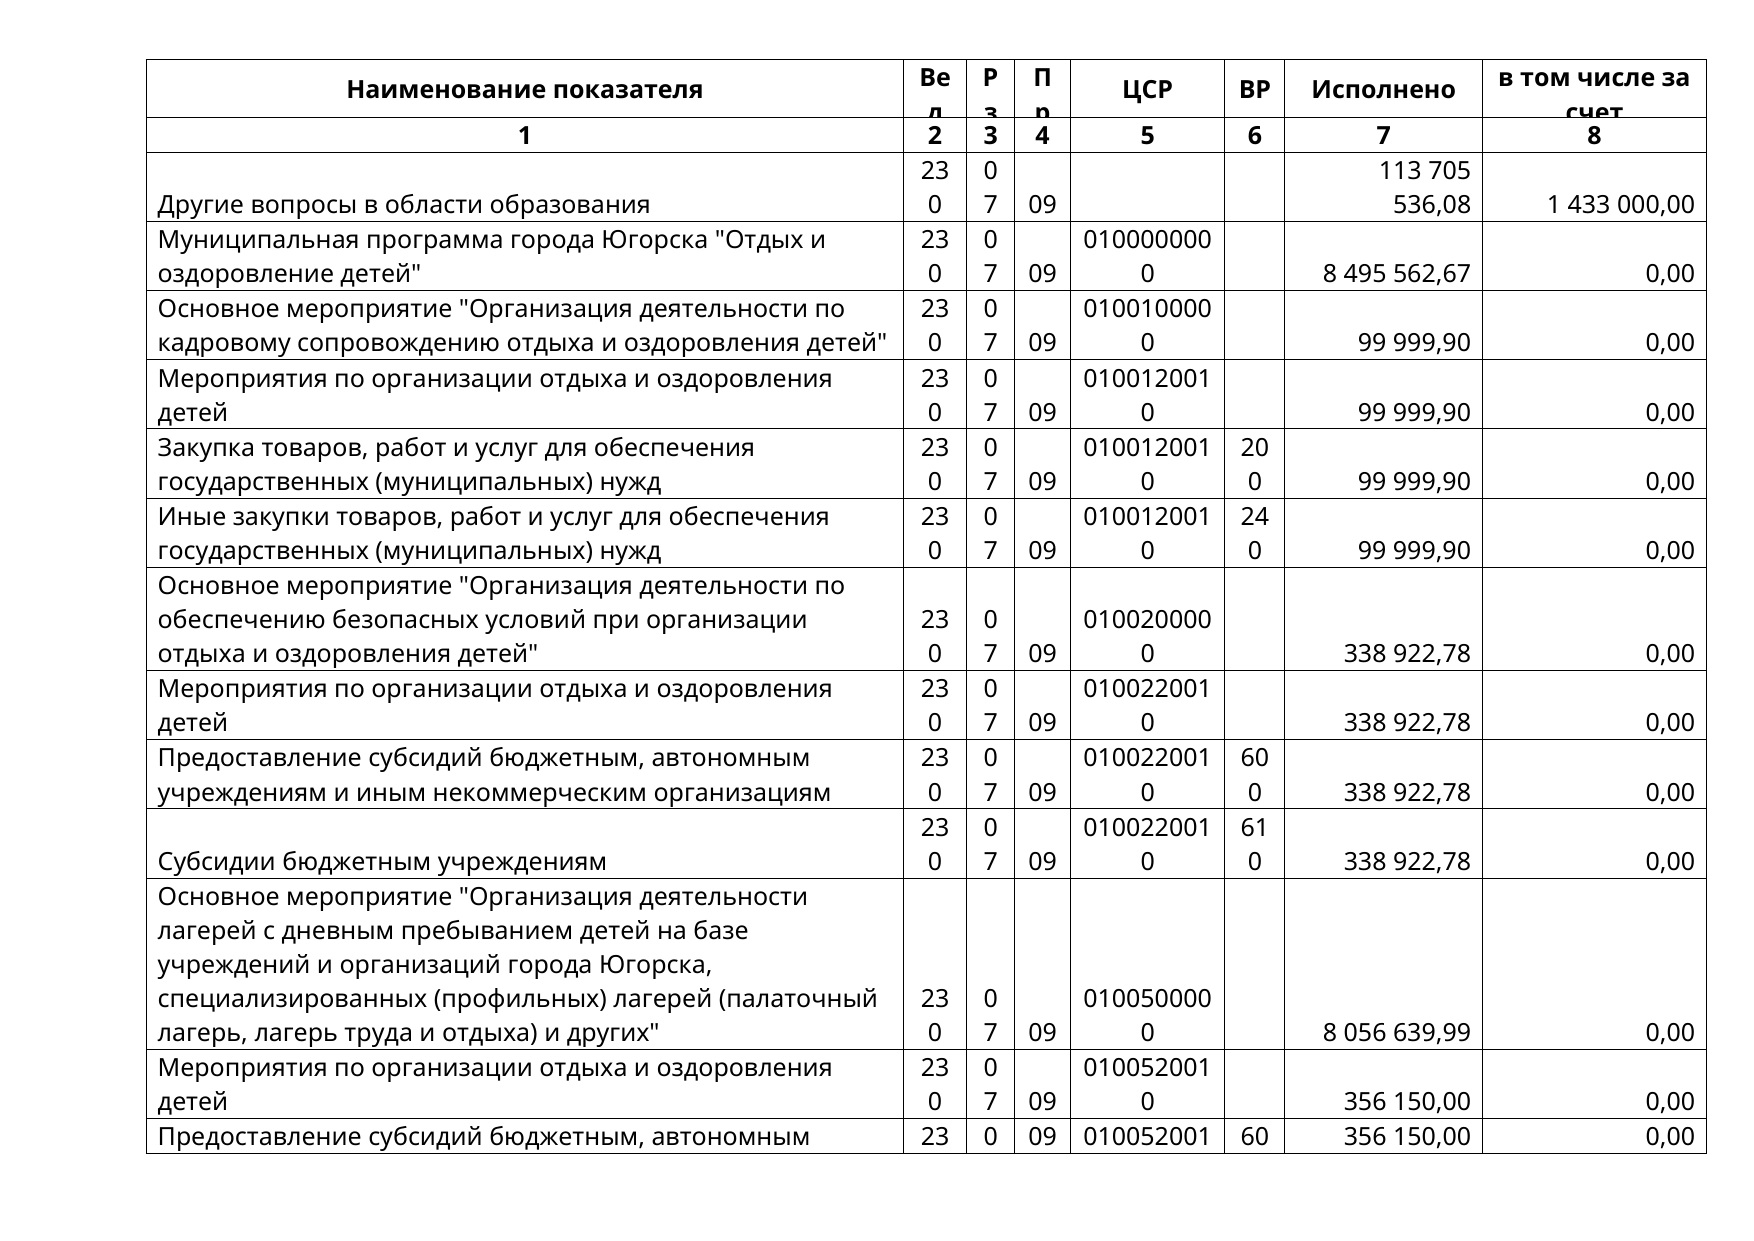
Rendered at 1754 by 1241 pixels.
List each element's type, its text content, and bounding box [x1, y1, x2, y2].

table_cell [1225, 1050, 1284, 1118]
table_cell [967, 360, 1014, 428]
table_header Вед [904, 60, 966, 117]
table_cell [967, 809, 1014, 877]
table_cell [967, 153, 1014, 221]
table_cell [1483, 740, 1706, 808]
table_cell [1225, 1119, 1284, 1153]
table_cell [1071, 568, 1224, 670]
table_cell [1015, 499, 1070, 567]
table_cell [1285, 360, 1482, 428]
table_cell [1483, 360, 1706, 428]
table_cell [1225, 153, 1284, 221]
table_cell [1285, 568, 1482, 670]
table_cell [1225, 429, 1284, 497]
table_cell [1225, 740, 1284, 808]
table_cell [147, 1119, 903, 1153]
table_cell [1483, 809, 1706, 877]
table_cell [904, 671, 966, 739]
table_header Пр [1015, 60, 1070, 117]
table_cell 7 [1285, 118, 1482, 152]
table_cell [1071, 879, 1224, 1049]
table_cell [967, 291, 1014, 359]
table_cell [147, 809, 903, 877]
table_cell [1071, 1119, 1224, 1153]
table_header ЦСР [1071, 60, 1224, 117]
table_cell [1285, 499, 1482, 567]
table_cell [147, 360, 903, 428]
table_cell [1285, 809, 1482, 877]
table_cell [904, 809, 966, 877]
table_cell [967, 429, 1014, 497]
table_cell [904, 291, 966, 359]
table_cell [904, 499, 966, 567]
table_cell 2 [904, 118, 966, 152]
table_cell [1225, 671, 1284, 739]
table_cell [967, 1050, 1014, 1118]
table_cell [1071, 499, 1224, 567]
table_cell 5 [1071, 118, 1224, 152]
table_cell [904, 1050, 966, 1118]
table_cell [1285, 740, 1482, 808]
table_cell 6 [1225, 118, 1284, 152]
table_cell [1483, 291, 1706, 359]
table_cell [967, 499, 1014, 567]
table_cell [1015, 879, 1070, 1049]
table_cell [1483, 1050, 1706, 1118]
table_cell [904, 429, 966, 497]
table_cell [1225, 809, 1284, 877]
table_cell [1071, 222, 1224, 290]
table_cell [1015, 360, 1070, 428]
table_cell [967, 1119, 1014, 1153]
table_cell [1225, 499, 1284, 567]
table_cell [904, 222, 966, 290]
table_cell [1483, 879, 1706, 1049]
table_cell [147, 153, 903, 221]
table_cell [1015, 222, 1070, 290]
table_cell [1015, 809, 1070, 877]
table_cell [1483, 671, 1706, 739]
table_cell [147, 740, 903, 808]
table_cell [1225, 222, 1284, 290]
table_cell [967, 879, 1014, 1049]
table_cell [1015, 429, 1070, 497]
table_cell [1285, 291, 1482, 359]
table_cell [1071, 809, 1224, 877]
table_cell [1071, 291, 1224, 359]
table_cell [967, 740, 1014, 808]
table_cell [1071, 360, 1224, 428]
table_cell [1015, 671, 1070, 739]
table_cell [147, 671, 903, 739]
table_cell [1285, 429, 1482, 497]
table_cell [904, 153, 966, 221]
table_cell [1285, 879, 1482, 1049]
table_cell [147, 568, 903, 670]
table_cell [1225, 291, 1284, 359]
table_header Рз [967, 60, 1014, 117]
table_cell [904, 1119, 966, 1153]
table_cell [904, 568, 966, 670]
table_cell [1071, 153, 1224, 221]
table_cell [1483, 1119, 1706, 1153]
table_header Исполнено [1285, 60, 1482, 117]
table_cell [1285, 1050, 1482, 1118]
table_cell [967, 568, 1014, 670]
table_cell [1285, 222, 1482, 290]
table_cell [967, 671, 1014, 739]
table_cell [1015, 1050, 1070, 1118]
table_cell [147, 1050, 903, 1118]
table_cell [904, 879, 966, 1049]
table_header ВР [1225, 60, 1284, 117]
table_cell 8 [1483, 118, 1706, 152]
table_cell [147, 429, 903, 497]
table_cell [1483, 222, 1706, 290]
table_cell 4 [1015, 118, 1070, 152]
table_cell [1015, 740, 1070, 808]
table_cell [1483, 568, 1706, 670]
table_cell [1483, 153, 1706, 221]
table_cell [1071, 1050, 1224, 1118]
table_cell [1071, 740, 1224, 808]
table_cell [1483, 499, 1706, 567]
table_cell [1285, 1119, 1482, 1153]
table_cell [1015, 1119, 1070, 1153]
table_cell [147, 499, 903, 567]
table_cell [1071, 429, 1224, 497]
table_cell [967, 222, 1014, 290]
table_header в том числе за счет субвенций [1483, 60, 1706, 117]
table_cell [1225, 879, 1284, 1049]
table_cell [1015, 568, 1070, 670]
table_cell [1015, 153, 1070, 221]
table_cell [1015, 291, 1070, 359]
table_header Наименование показателя [147, 60, 903, 117]
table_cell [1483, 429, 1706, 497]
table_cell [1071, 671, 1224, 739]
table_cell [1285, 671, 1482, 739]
table_cell 1 [147, 118, 903, 152]
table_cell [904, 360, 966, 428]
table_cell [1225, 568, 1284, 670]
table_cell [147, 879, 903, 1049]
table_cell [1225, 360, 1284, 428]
table_cell 3 [967, 118, 1014, 152]
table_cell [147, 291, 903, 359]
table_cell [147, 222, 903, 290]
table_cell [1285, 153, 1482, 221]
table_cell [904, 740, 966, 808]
